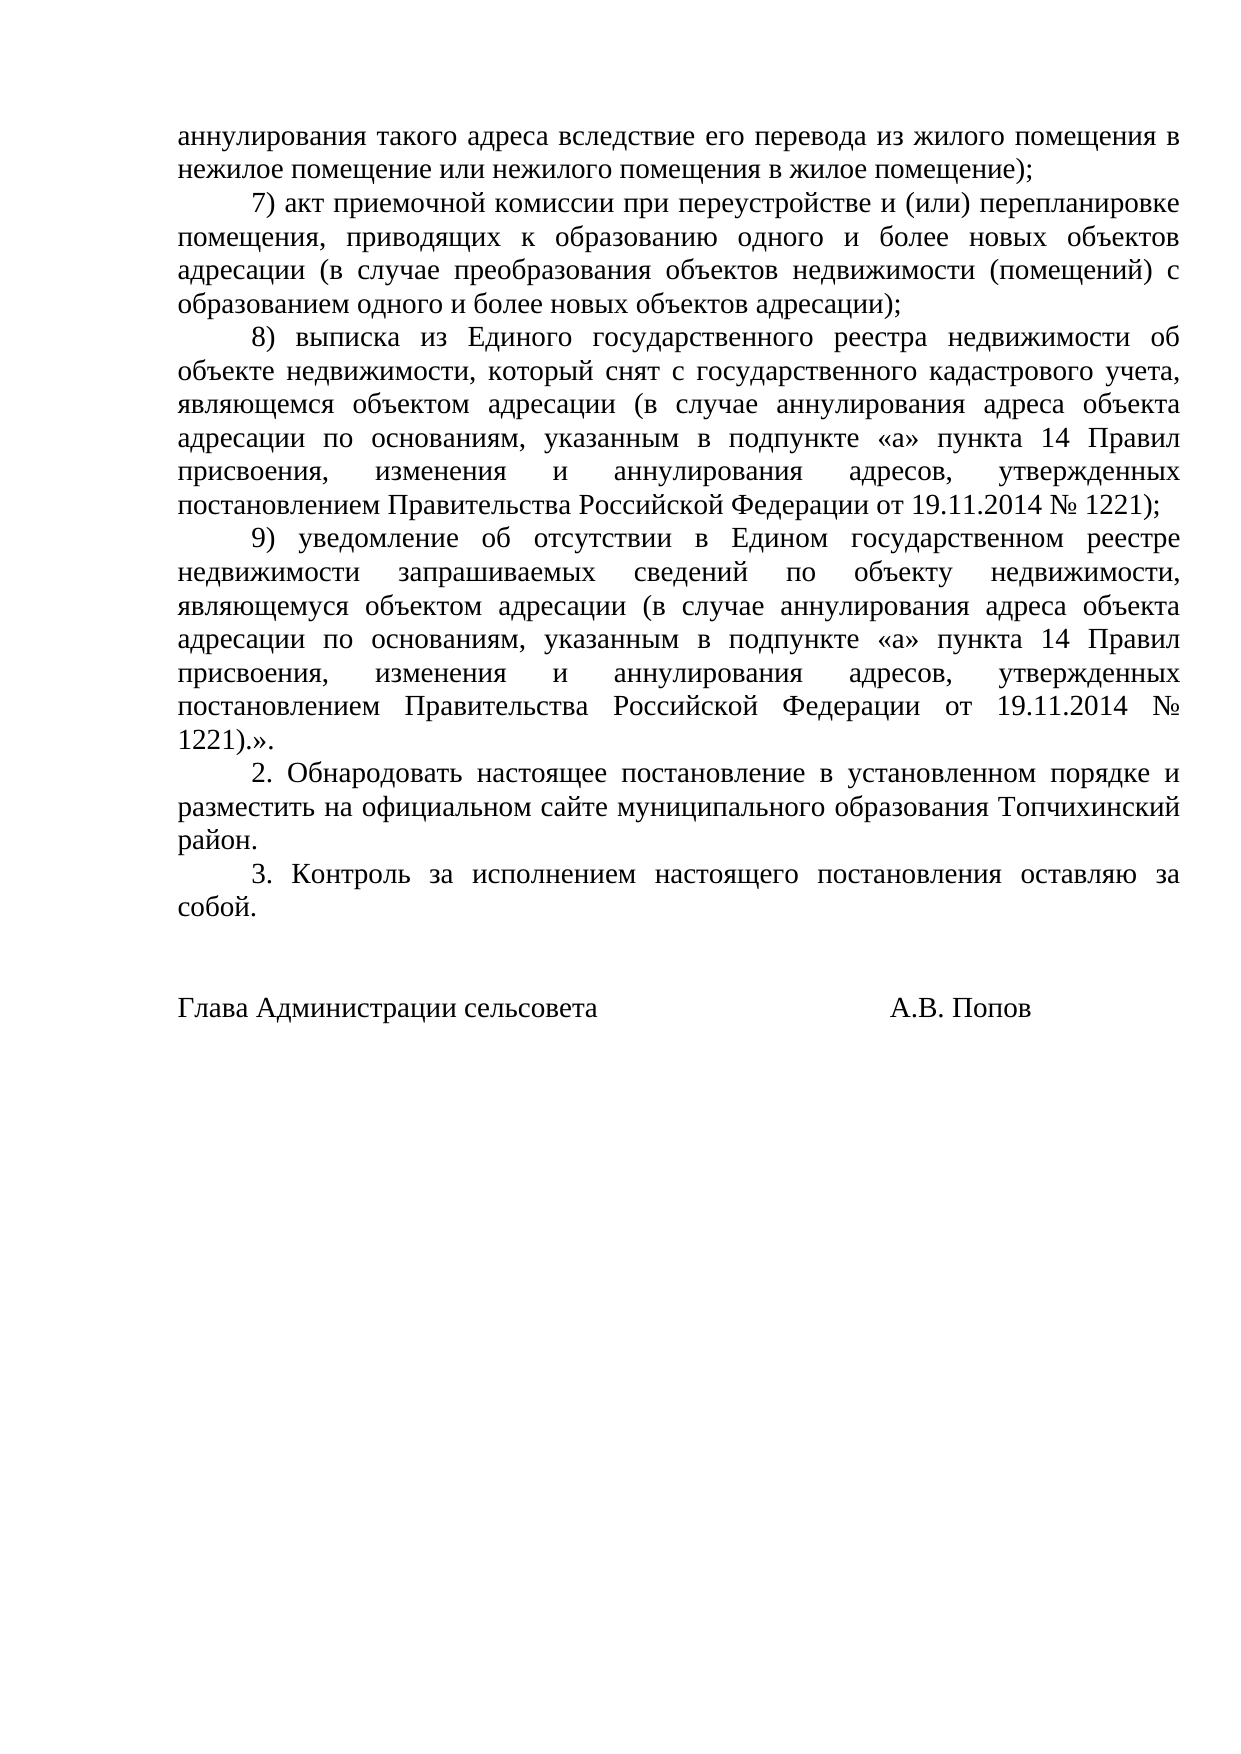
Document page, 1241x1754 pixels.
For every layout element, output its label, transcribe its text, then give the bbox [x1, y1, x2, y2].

text 9) уведомление об отсутствии в Едином государственном реестре недвижимости запрашиваемых сведений по объекту недвижимости, являющемуся объектом адресации (в случае аннулирования адреса объекта адресации по основаниям, указанным в подпункте «а» пункта 14 Правил присвоения, изменения и аннулирования адресов, утвержденных постановлением Правительства Российской Федерации от 19.11.2014 № 1221).». [177, 521, 1181, 755]
text 8) выписка из Единого государственного реестра недвижимости об объекте недвижимости, который снят с государственного кадастрового учета, являющемся объектом адресации (в случае аннулирования адреса объекта адресации по основаниям, указанным в подпункте «а» пункта 14 Правил присвоения, изменения и аннулирования адресов, утвержденных постановлением Правительства Российской Федерации от 19.11.2014 № 1221); [177, 319, 1181, 521]
text 3. Контроль за исполнением настоящего постановления оставляю за собой. [177, 856, 1181, 923]
text Глава Администрации сельсовета А.В. Попов [177, 990, 1181, 1024]
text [177, 118, 1181, 185]
text 7) акт приемочной комиссии при переустройстве и (или) перепланировке помещения, приводящих к образованию одного и более новых объектов адресации (в случае преобразования объектов недвижимости (помещений) с образованием одного и более новых объектов адресации); [177, 185, 1181, 319]
text 2. Обнародовать настоящее постановление в установленном порядке и разместить на официальном сайте муниципального образования Топчихинский район. [177, 755, 1181, 856]
